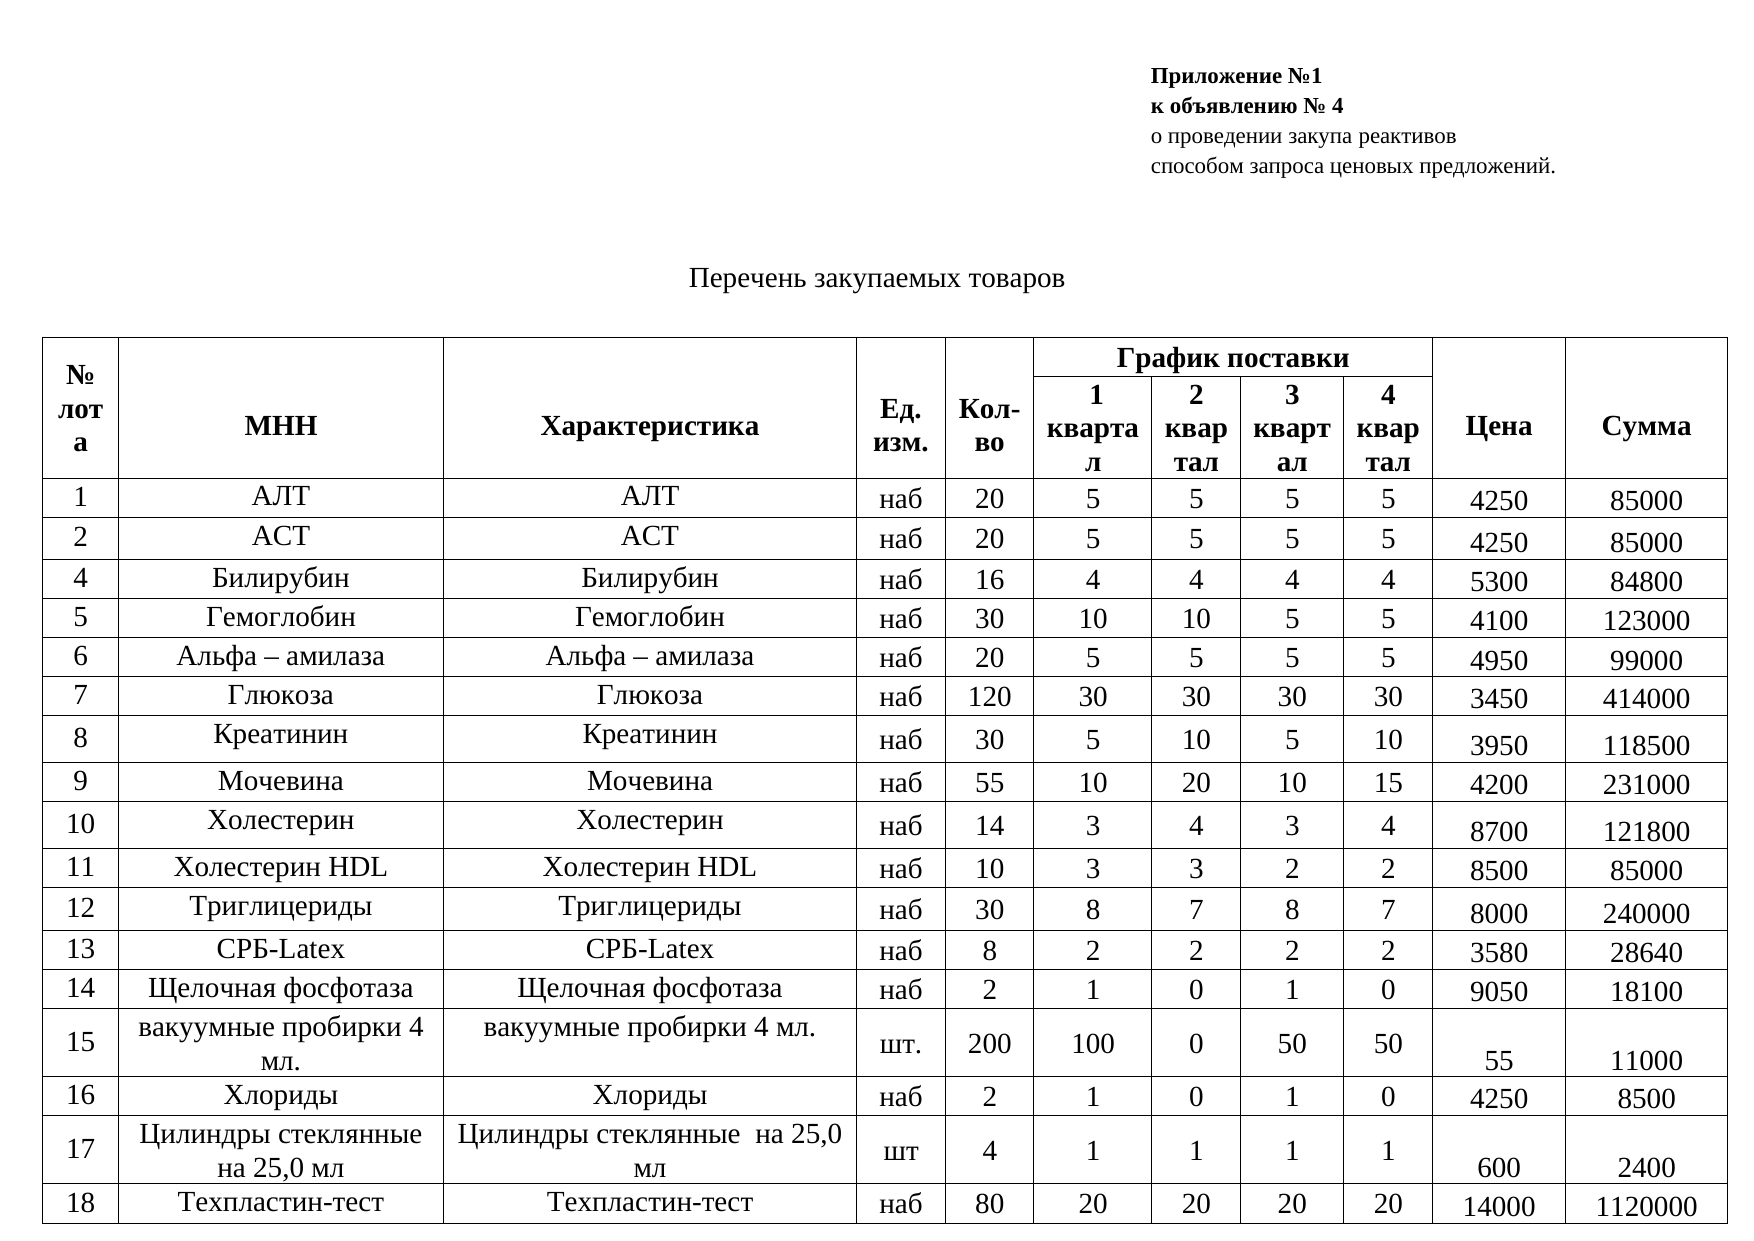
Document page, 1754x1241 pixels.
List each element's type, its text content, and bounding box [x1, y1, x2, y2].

table_cell 18100 [1566, 970, 1727, 1008]
table_cell 4100 [1433, 599, 1565, 637]
table_cell 5 [1241, 518, 1343, 559]
table_cell Глюкоза [119, 677, 443, 715]
table_cell 30 [1152, 677, 1240, 715]
table_cell 3450 [1433, 677, 1565, 715]
table_cell 10 [1344, 716, 1432, 762]
table_cell 120 [946, 677, 1033, 715]
table_cell 2400 [1566, 1116, 1727, 1183]
table_cell 85000 [1566, 849, 1727, 887]
table_cell 5 [1034, 716, 1151, 762]
table_cell Мочевина [444, 763, 856, 801]
table_cell 1 [1152, 1116, 1240, 1183]
table_header Сумма [1566, 338, 1727, 477]
table_cell 8700 [1433, 802, 1565, 848]
table_cell 414000 [1566, 677, 1727, 715]
table_cell 20 [1152, 763, 1240, 801]
table_cell 123000 [1566, 599, 1727, 637]
table_cell 6 [43, 638, 118, 676]
table_cell Хлориды [444, 1077, 856, 1115]
table_cell 4 [946, 1116, 1033, 1183]
table_cell Билирубин [119, 560, 443, 598]
table_cell 15 [1344, 763, 1432, 801]
table_cell 4 [43, 560, 118, 598]
table_cell Холестерин [444, 802, 856, 848]
table_cell 14000 [1433, 1184, 1565, 1222]
table_cell 100 [1034, 1009, 1151, 1076]
table_cell 1 [1241, 970, 1343, 1008]
table_cell 4250 [1433, 479, 1565, 517]
table_cell Техпластин-тест [119, 1184, 443, 1222]
table_cell 5 [1344, 638, 1432, 676]
table_cell 5 [1241, 599, 1343, 637]
table_cell Мочевина [119, 763, 443, 801]
table_cell 18 [43, 1184, 118, 1222]
table_cell 600 [1433, 1116, 1565, 1183]
table_cell 50 [1241, 1009, 1343, 1076]
table_cell 13 [43, 931, 118, 969]
table_cell 20 [1034, 1184, 1151, 1222]
table_cell шт [857, 1116, 945, 1183]
table_cell 11 [43, 849, 118, 887]
table_cell 5 [43, 599, 118, 637]
table_cell наб [857, 1184, 945, 1222]
table_header Цена [1433, 338, 1565, 477]
table_cell 20 [946, 479, 1033, 517]
table_cell 85000 [1566, 479, 1727, 517]
table_header Характеристика [444, 338, 856, 477]
table_cell 0 [1344, 1077, 1432, 1115]
table_cell 200 [946, 1009, 1033, 1076]
table_cell наб [857, 518, 945, 559]
table_cell 9050 [1433, 970, 1565, 1008]
table_cell Щелочная фосфотаза [119, 970, 443, 1008]
table_cell 1 [1034, 1077, 1151, 1115]
table_header Ед. изм. [857, 338, 945, 477]
table_cell наб [857, 677, 945, 715]
table_cell наб [857, 599, 945, 637]
table_cell 0 [1152, 1009, 1240, 1076]
table_cell 240000 [1566, 888, 1727, 930]
table_cell 1 [1241, 1077, 1343, 1115]
table_cell 30 [946, 888, 1033, 930]
table_cell 1 [1034, 1116, 1151, 1183]
table_cell наб [857, 802, 945, 848]
table_cell 4 [1344, 560, 1432, 598]
table_cell 7 [43, 677, 118, 715]
table_cell наб [857, 479, 945, 517]
table_cell 1120000 [1566, 1184, 1727, 1222]
table_cell Альфа – амилаза [119, 638, 443, 676]
table_cell 12 [43, 888, 118, 930]
table_cell 1 [1241, 1116, 1343, 1183]
table_cell шт. [857, 1009, 945, 1076]
table_cell 16 [43, 1077, 118, 1115]
table_cell 10 [946, 849, 1033, 887]
table_cell Триглицериды [119, 888, 443, 930]
table_cell 84800 [1566, 560, 1727, 598]
table_cell 30 [946, 716, 1033, 762]
table_cell Холестерин HDL [119, 849, 443, 887]
table_cell 4200 [1433, 763, 1565, 801]
table_cell 20 [946, 638, 1033, 676]
table_cell 5300 [1433, 560, 1565, 598]
table_cell 30 [1344, 677, 1432, 715]
table_cell 4 [1034, 560, 1151, 598]
table_cell 0 [1152, 970, 1240, 1008]
table_cell 8500 [1433, 849, 1565, 887]
table_cell 4250 [1433, 518, 1565, 559]
table_cell 85000 [1566, 518, 1727, 559]
table_cell 0 [1152, 1077, 1240, 1115]
table_cell 28640 [1566, 931, 1727, 969]
table_cell Щелочная фосфотаза [444, 970, 856, 1008]
table_cell 3 [1034, 802, 1151, 848]
table_cell 20 [1152, 1184, 1240, 1222]
table_cell 14 [946, 802, 1033, 848]
table_cell 2 [1034, 931, 1151, 969]
table_cell 1 квартал [1034, 377, 1151, 477]
table_cell 4 квартал [1344, 377, 1432, 477]
table_cell 5 [1344, 518, 1432, 559]
table_cell Гемоглобин [444, 599, 856, 637]
table_cell 5 [1344, 479, 1432, 517]
table_cell 1 [1344, 1116, 1432, 1183]
table_cell наб [857, 560, 945, 598]
table_cell Билирубин [444, 560, 856, 598]
table_cell 5 [1241, 638, 1343, 676]
table_cell 1 [43, 479, 118, 517]
table_cell 8500 [1566, 1077, 1727, 1115]
table_cell 16 [946, 560, 1033, 598]
table_cell 8 [1034, 888, 1151, 930]
table_cell АСТ [119, 518, 443, 559]
table_cell 5 [1034, 518, 1151, 559]
table_cell 2 [946, 1077, 1033, 1115]
table_cell 2 [1344, 849, 1432, 887]
table_cell 7 [1152, 888, 1240, 930]
table_cell 2 квартал [1152, 377, 1240, 477]
table_cell Креатинин [119, 716, 443, 762]
table_cell 3 [1034, 849, 1151, 887]
table_cell наб [857, 888, 945, 930]
table_cell наб [857, 638, 945, 676]
text к объявлению № 4 [1151, 92, 1710, 118]
table_cell 8000 [1433, 888, 1565, 930]
table_cell 3580 [1433, 931, 1565, 969]
table_cell 30 [946, 599, 1033, 637]
table_cell 80 [946, 1184, 1033, 1222]
text способом запроса ценовых предложений. [1151, 152, 1710, 179]
table_cell 2 [1241, 849, 1343, 887]
text о проведении закупа реактивов [1151, 122, 1710, 148]
table_cell 2 [1344, 931, 1432, 969]
table_cell 10 [1034, 763, 1151, 801]
table_cell 2 [946, 970, 1033, 1008]
text Перечень закупаемых товаров [44, 260, 1710, 293]
table_cell 2 [43, 518, 118, 559]
table_cell 121800 [1566, 802, 1727, 848]
table_cell 3 квартал [1241, 377, 1343, 477]
table_cell 2 [1152, 931, 1240, 969]
table_cell 1 [1034, 970, 1151, 1008]
table_cell 10 [1152, 716, 1240, 762]
table_cell наб [857, 1077, 945, 1115]
table_cell 11000 [1566, 1009, 1727, 1076]
table_cell 30 [1241, 677, 1343, 715]
table_cell АЛТ [444, 479, 856, 517]
table_header № лота [43, 338, 118, 477]
table_cell 2 [1241, 931, 1343, 969]
table_cell 8 [43, 716, 118, 762]
table_cell Триглицериды [444, 888, 856, 930]
table_cell 14 [43, 970, 118, 1008]
table_cell 10 [43, 802, 118, 848]
table_cell 20 [946, 518, 1033, 559]
table_cell 55 [946, 763, 1033, 801]
table_cell Холестерин [119, 802, 443, 848]
table_cell 30 [1034, 677, 1151, 715]
table_cell наб [857, 849, 945, 887]
table_cell 20 [1241, 1184, 1343, 1222]
table_cell 4950 [1433, 638, 1565, 676]
table_cell 8 [1241, 888, 1343, 930]
table_cell 231000 [1566, 763, 1727, 801]
table_cell 10 [1152, 599, 1240, 637]
table_cell 7 [1344, 888, 1432, 930]
table_cell 50 [1344, 1009, 1432, 1076]
table_cell 5 [1034, 638, 1151, 676]
table_cell 10 [1241, 763, 1343, 801]
table_cell 4 [1152, 802, 1240, 848]
table_cell 8 [946, 931, 1033, 969]
table_cell 4 [1344, 802, 1432, 848]
table_cell 5 [1034, 479, 1151, 517]
text Приложение №1 [1151, 62, 1710, 88]
table_cell Холестерин HDL [444, 849, 856, 887]
table_cell СРБ-Latex [119, 931, 443, 969]
table_cell 15 [43, 1009, 118, 1076]
table_cell 118500 [1566, 716, 1727, 762]
table_cell 17 [43, 1116, 118, 1183]
table_cell СРБ-Latex [444, 931, 856, 969]
table_cell наб [857, 970, 945, 1008]
table_cell Глюкоза [444, 677, 856, 715]
table_cell 5 [1152, 479, 1240, 517]
table_cell 5 [1241, 716, 1343, 762]
table_cell 5 [1241, 479, 1343, 517]
table_header МНН [119, 338, 443, 477]
table_cell Гемоглобин [119, 599, 443, 637]
table_cell 3 [1241, 802, 1343, 848]
table_cell 4250 [1433, 1077, 1565, 1115]
table_cell АЛТ [119, 479, 443, 517]
table_cell 5 [1152, 638, 1240, 676]
table_cell Техпластин-тест [444, 1184, 856, 1222]
table_cell 3 [1152, 849, 1240, 887]
table_cell наб [857, 716, 945, 762]
table_cell Альфа – амилаза [444, 638, 856, 676]
table_cell 0 [1344, 970, 1432, 1008]
table_cell 10 [1034, 599, 1151, 637]
table_cell 99000 [1566, 638, 1727, 676]
table_header Кол-во [946, 338, 1033, 477]
table_cell вакуумные пробирки 4 мл. [444, 1009, 856, 1076]
table_cell 3950 [1433, 716, 1565, 762]
table_cell 9 [43, 763, 118, 801]
table_cell АСТ [444, 518, 856, 559]
table_cell наб [857, 931, 945, 969]
table_cell 4 [1241, 560, 1343, 598]
table_cell наб [857, 763, 945, 801]
table_cell Креатинин [444, 716, 856, 762]
table_cell 4 [1152, 560, 1240, 598]
table_cell 5 [1344, 599, 1432, 637]
table_header График поставки [1034, 338, 1432, 376]
table_cell 20 [1344, 1184, 1432, 1222]
table_cell Хлориды [119, 1077, 443, 1115]
table_cell 55 [1433, 1009, 1565, 1076]
table_cell 5 [1152, 518, 1240, 559]
